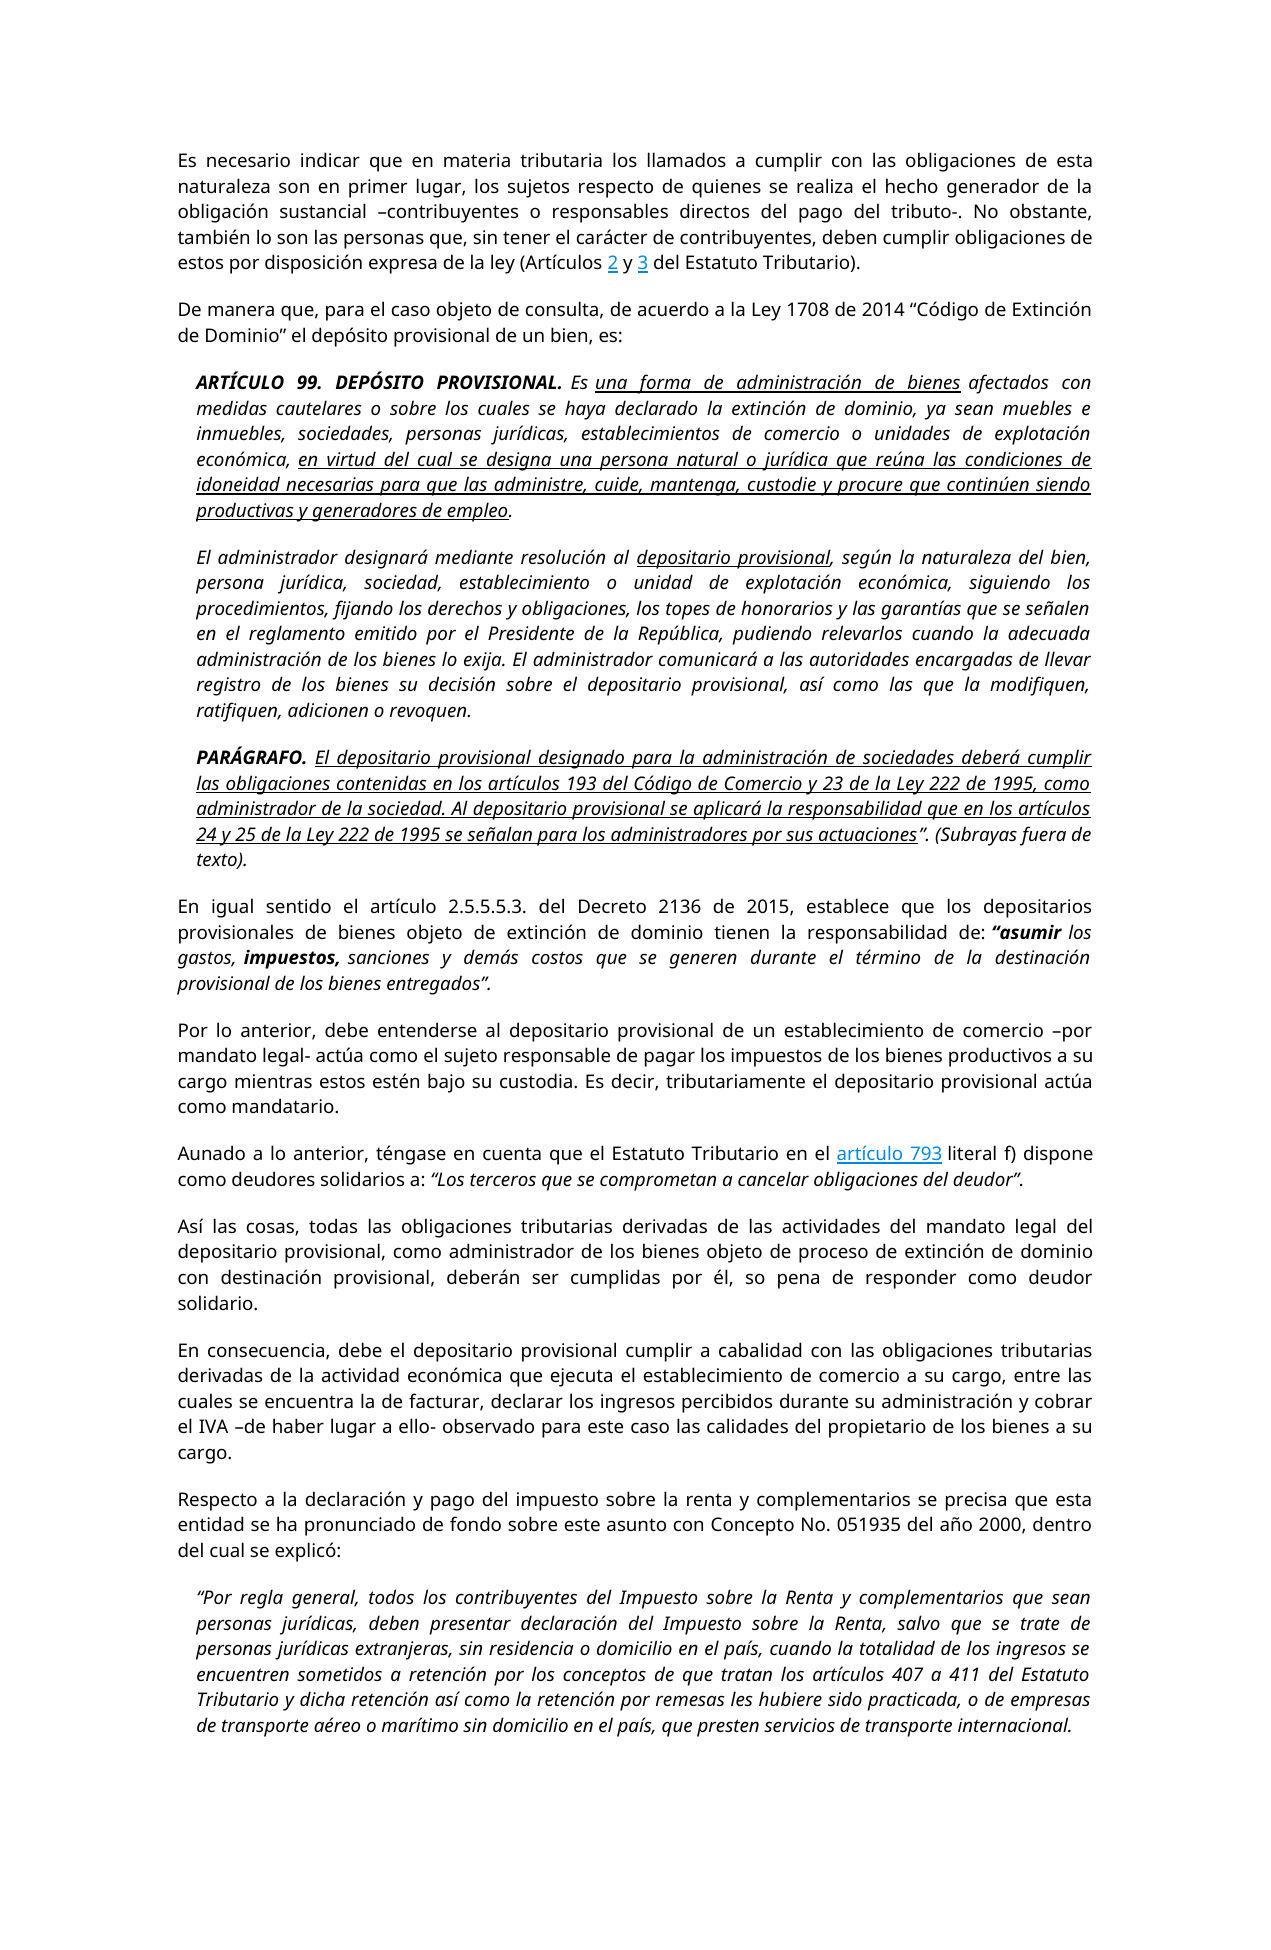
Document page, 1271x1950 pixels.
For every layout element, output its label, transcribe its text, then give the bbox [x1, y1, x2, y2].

text Por lo anterior, debe entenderse al depositario provisional de un establecimiento de comercio –por mandato legal- actúa como el sujeto responsable de pagar los impuestos de los bienes productivos a su cargo mientras estos estén bajo su custodia. Es decir, tributariamente el depositario provisional actúa como mandatario. [177, 1017, 1094, 1119]
text ARTÍCULO 99. DEPÓSITO PROVISIONAL. Es una forma de administración de bienes afectados con medidas cautelares o sobre los cuales se haya declarado la extinción de dominio, ya sean muebles e inmuebles, sociedades, personas jurídicas, establecimientos de comercio o unidades de explotación económica, en virtud del cual se designa una persona natural o jurídica que reúna las condiciones de idoneidad necesarias para que las administre, cuide, mantenga, custodie y procure que continúen siendo productivas y generadores de empleo. [196, 369, 1094, 522]
text PARÁGRAFO. El depositario provisional designado para la administración de sociedades deberá cumplir las obligaciones contenidas en los artículos 193 del Código de Comercio y 23 de la Ley 222 de 1995, como administrador de la sociedad. Al depositario provisional se aplicará la responsabilidad que en los artículos 24 y 25 de la Ley 222 de 1995 se señalan para los administradores por sus actuaciones”. (Subrayas fuera de texto). [196, 744, 1094, 872]
text “Por regla general, todos los contribuyentes del Impuesto sobre la Renta y complementarios que sean personas jurídicas, deben presentar declaración del Impuesto sobre la Renta, salvo que se trate de personas jurídicas extranjeras, sin residencia o domicilio en el país, cuando la totalidad de los ingresos se encuentren sometidos a retención por los conceptos de que tratan los artículos 407 a 411 del Estatuto Tributario y dicha retención así como la retención por remesas les hubiere sido practicada, o de empresas de transporte aéreo o marítimo sin domicilio en el país, que presten servicios de transporte internacional. [196, 1584, 1094, 1737]
text El administrador designará mediante resolución al depositario provisional, según la naturaleza del bien, persona jurídica, sociedad, establecimiento o unidad de explotación económica, siguiendo los procedimientos, fijando los derechos y obligaciones, los topes de honorarios y las garantías que se señalen en el reglamento emitido por el Presidente de la República, pudiendo relevarlos cuando la adecuada administración de los bienes lo exija. El administrador comunicará a las autoridades encargadas de llevar registro de los bienes su decisión sobre el depositario provisional, así como las que la modifiquen, ratifiquen, adicionen o revoquen. [196, 544, 1094, 723]
text Es necesario indicar que en materia tributaria los llamados a cumplir con las obligaciones de esta naturaleza son en primer lugar, los sujetos respecto de quienes se realiza el hecho generador de la obligación sustancial –contribuyentes o responsables directos del pago del tributo-. No obstante, también lo son las personas que, sin tener el carácter de contribuyentes, deben cumplir obligaciones de estos por disposición expresa de la ley (Artículos 2 y 3 del Estatuto Tributario). [177, 148, 1094, 275]
text Aunado a lo anterior, téngase en cuenta que el Estatuto Tributario en el artículo 793 literal f) dispone como deudores solidarios a: “Los terceros que se comprometan a cancelar obligaciones del deudor”. [177, 1141, 1094, 1192]
text De manera que, para el caso objeto de consulta, de acuerdo a la Ley 1708 de 2014 “Código de Extinción de Dominio” el depósito provisional de un bien, es: [177, 297, 1094, 348]
text Así las cosas, todas las obligaciones tributarias derivadas de las actividades del mandato legal del depositario provisional, como administrador de los bienes objeto de proceso de extinción de dominio con destinación provisional, deberán ser cumplidas por él, so pena de responder como deudor solidario. [177, 1213, 1094, 1315]
text Respecto a la declaración y pago del impuesto sobre la renta y complementarios se precisa que esta entidad se ha pronunciado de fondo sobre este asunto con Concepto No. 051935 del año 2000, dentro del cual se explicó: [177, 1486, 1094, 1563]
text En consecuencia, debe el depositario provisional cumplir a cabalidad con las obligaciones tributarias derivadas de la actividad económica que ejecuta el establecimiento de comercio a su cargo, entre las cuales se encuentra la de facturar, declarar los ingresos percibidos durante su administración y cobrar el IVA –de haber lugar a ello- observado para este caso las calidades del propietario de los bienes a su cargo. [177, 1337, 1094, 1464]
text En igual sentido el artículo 2.5.5.5.3. del Decreto 2136 de 2015, establece que los depositarios provisionales de bienes objeto de extinción de dominio tienen la responsabilidad de: “asumir los gastos, impuestos, sanciones y demás costos que se generen durante el término de la destinación provisional de los bienes entregados”. [177, 893, 1094, 996]
